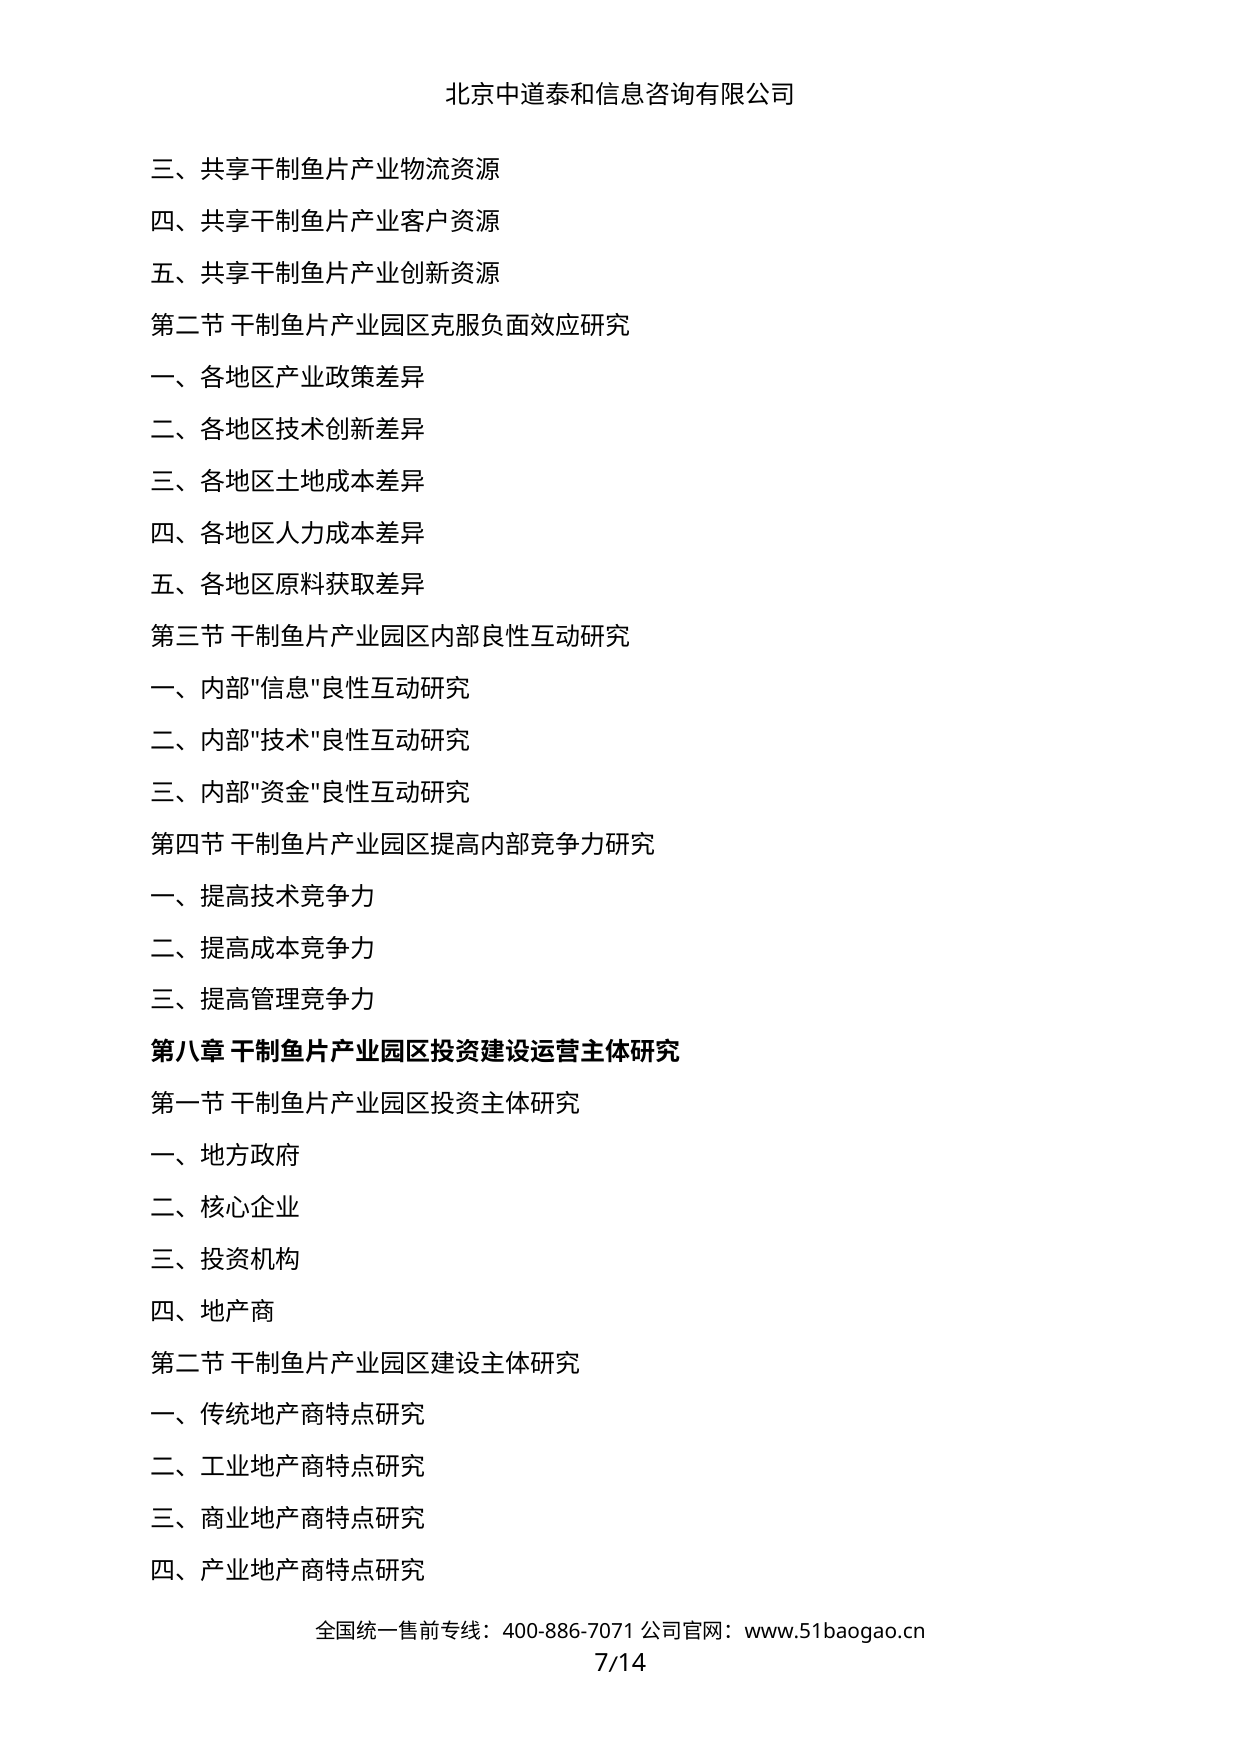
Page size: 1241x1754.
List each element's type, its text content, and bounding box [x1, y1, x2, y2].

text 二、核心企业 [150, 1187, 1090, 1224]
text 第八章 干制鱼片产业园区投资建设运营主体研究 [150, 1032, 1090, 1068]
text 一、地方政府 [150, 1136, 1090, 1172]
text 第二节 干制鱼片产业园区建设主体研究 [150, 1343, 1090, 1379]
text 第二节 干制鱼片产业园区克服负面效应研究 [150, 306, 1090, 342]
text 四、各地区人力成本差异 [150, 513, 1090, 549]
text 五、各地区原料获取差异 [150, 565, 1090, 601]
text 第四节 干制鱼片产业园区提高内部竞争力研究 [150, 824, 1090, 861]
text 三、内部"资金"良性互动研究 [150, 772, 1090, 809]
text 第一节 干制鱼片产业园区投资主体研究 [150, 1084, 1090, 1120]
text 三、商业地产商特点研究 [150, 1499, 1090, 1535]
text 四、产业地产商特点研究 [150, 1551, 1090, 1587]
text 第三节 干制鱼片产业园区内部良性互动研究 [150, 617, 1090, 653]
text 四、共享干制鱼片产业客户资源 [150, 202, 1090, 238]
text 三、共享干制鱼片产业物流资源 [150, 150, 1090, 186]
text 三、提高管理竞争力 [150, 980, 1090, 1016]
text 二、工业地产商特点研究 [150, 1447, 1090, 1483]
text 二、内部"技术"良性互动研究 [150, 721, 1090, 757]
text 二、各地区技术创新差异 [150, 409, 1090, 446]
text 一、提高技术竞争力 [150, 876, 1090, 912]
text 三、投资机构 [150, 1239, 1090, 1276]
text 二、提高成本竞争力 [150, 928, 1090, 964]
text 一、内部"信息"良性互动研究 [150, 669, 1090, 705]
text 一、传统地产商特点研究 [150, 1395, 1090, 1431]
text 三、各地区土地成本差异 [150, 461, 1090, 497]
text 四、地产商 [150, 1291, 1090, 1327]
text 一、各地区产业政策差异 [150, 357, 1090, 394]
text 五、共享干制鱼片产业创新资源 [150, 254, 1090, 290]
